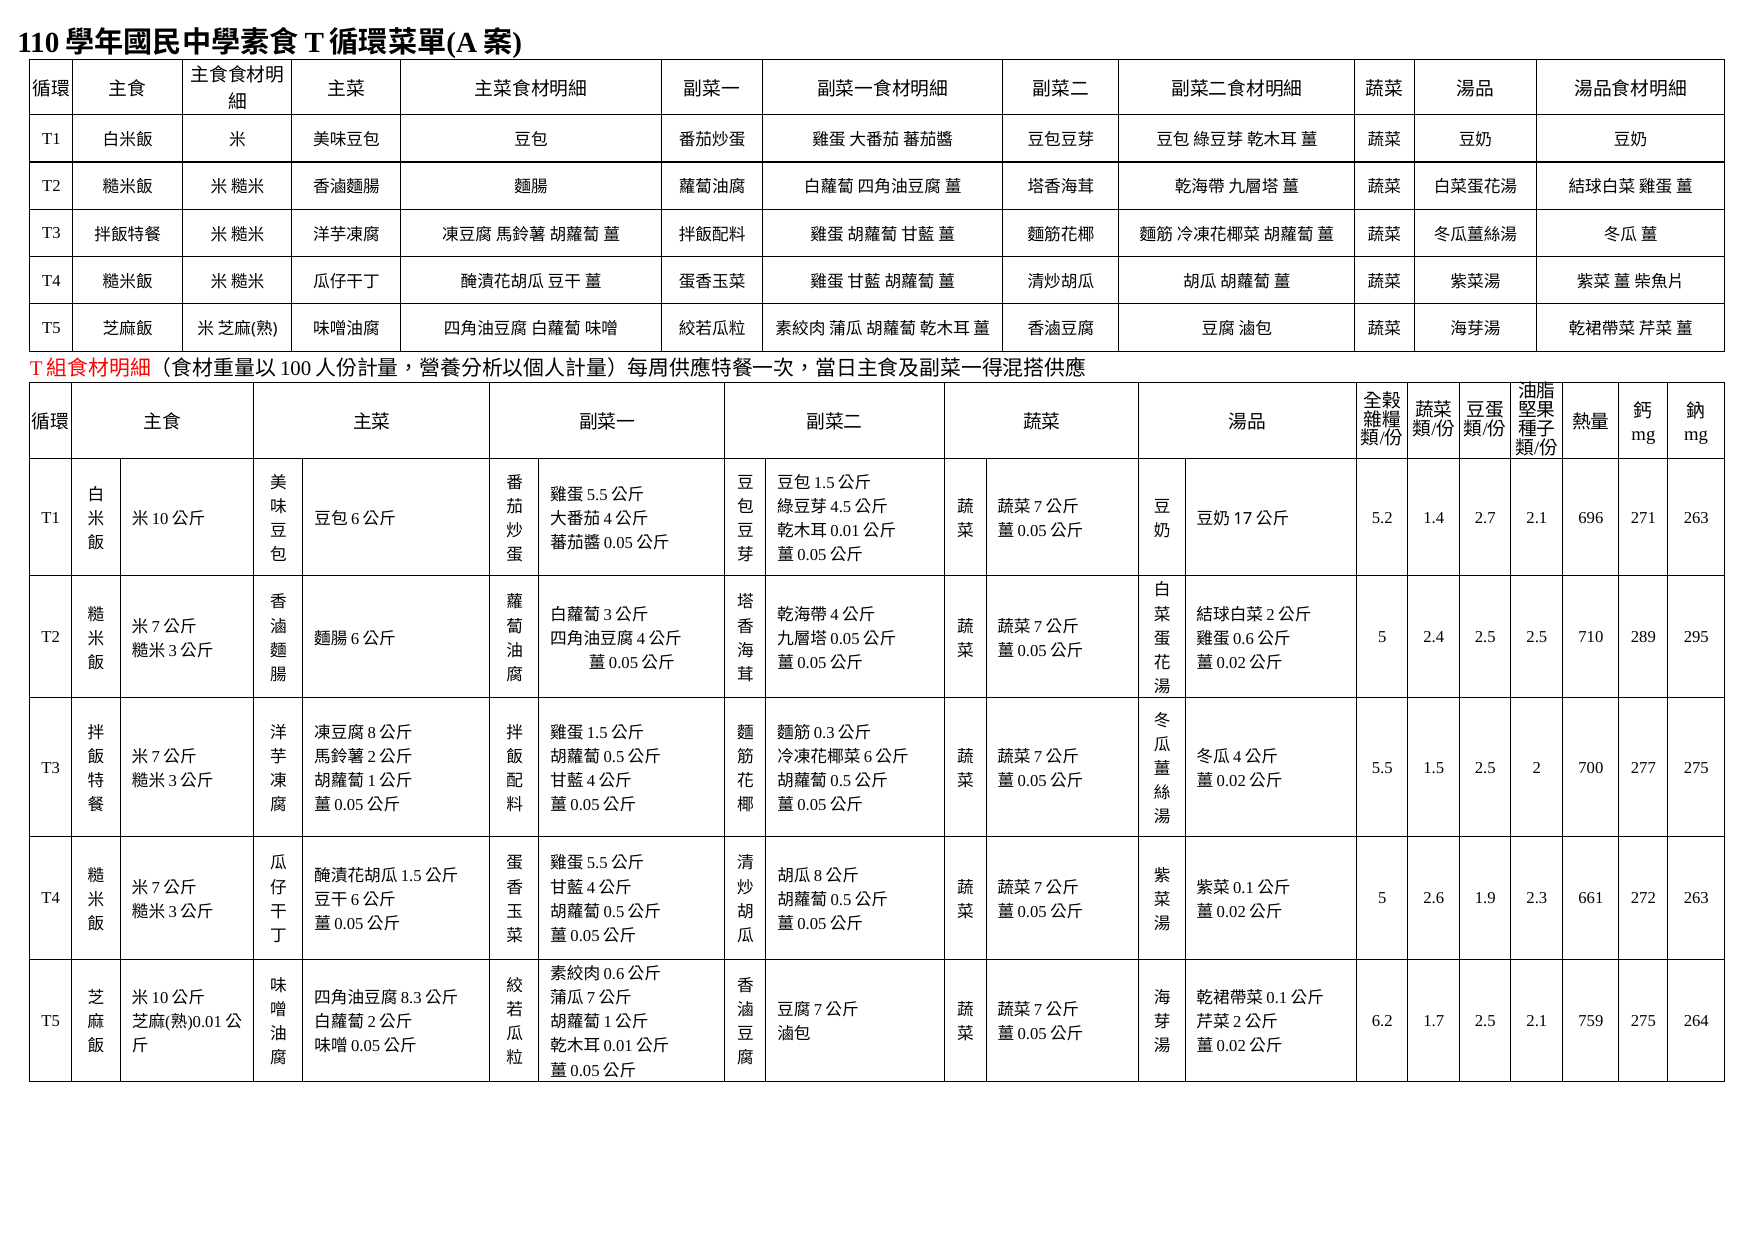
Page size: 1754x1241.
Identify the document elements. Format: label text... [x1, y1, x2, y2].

table_cell 1.4 [1408, 459, 1459, 575]
table_cell T1 [30, 459, 71, 575]
table_cell 米 [183, 115, 291, 161]
table_cell 凍豆腐 馬鈴薯 胡蘿蔔 薑 [401, 210, 661, 256]
table_cell T2 [30, 163, 72, 209]
table_header 副菜一 [662, 60, 762, 114]
table_cell 胡瓜 胡蘿蔔 薑 [1119, 257, 1354, 303]
table_cell 2.3 [1511, 837, 1562, 959]
table_cell 豆奶17公斤 [1186, 459, 1356, 575]
table_header 鈉 mg [1668, 383, 1724, 458]
table_cell 洋芋凍腐 [292, 210, 400, 256]
table_header 主菜食材明細 [401, 60, 661, 114]
table_cell 四角油豆腐8.3公斤 白蘿蔔2公斤 味噌0.05公斤 [303, 960, 489, 1081]
table_cell 蔬菜 [1355, 304, 1414, 351]
table_cell 冬瓜薑絲湯 [1139, 698, 1185, 836]
table_cell 1.9 [1460, 837, 1510, 959]
table_cell 冬瓜 薑 [1537, 210, 1724, 256]
table_cell 醃漬花胡瓜 豆干 薑 [401, 257, 661, 303]
table_header 主食 [72, 383, 253, 458]
table_cell 雞蛋5.5公斤 甘藍4公斤 胡蘿蔔0.5公斤 薑0.05公斤 [539, 837, 724, 959]
table_cell 醃漬花胡瓜1.5公斤 豆干6公斤 薑0.05公斤 [303, 837, 489, 959]
table_cell 蔬菜 [1355, 163, 1414, 209]
table_cell 2.4 [1408, 576, 1459, 697]
table_cell 6.2 [1357, 960, 1407, 1081]
table_cell 糙米飯 [72, 576, 120, 697]
table_cell 白米飯 [72, 459, 120, 575]
table_cell 結球白菜2公斤 雞蛋0.6公斤 薑0.02公斤 [1186, 576, 1356, 697]
table_cell 紫菜0.1公斤 薑0.02公斤 [1186, 837, 1356, 959]
table_cell 雞蛋 大番茄 蕃茄醬 [763, 115, 1002, 161]
table_cell 拌飯配料 [662, 210, 762, 256]
table_cell T4 [30, 257, 72, 303]
table_cell 糙米飯 [73, 257, 182, 303]
table_cell 豆包豆芽 [725, 459, 765, 575]
table_cell 香滷麵腸 [292, 163, 400, 209]
table_cell 2.5 [1460, 960, 1510, 1081]
table_cell 蘿蔔油腐 [662, 163, 762, 209]
table_cell 豆包豆芽 [1003, 115, 1118, 161]
table_cell 豆包 [401, 115, 661, 161]
table_cell 清炒胡瓜 [1003, 257, 1118, 303]
table_cell 5.2 [1357, 459, 1407, 575]
table_cell 拌飯配料 [490, 698, 538, 836]
table_cell 豆奶 [1139, 459, 1185, 575]
table_cell 番茄炒蛋 [662, 115, 762, 161]
table_cell 米10公斤 芝麻(熟)0.01公斤 [121, 960, 253, 1081]
table_cell 凍豆腐8公斤 馬鈴薯2公斤 胡蘿蔔1公斤 薑0.05公斤 [303, 698, 489, 836]
table_cell 雞蛋 甘藍 胡蘿蔔 薑 [763, 257, 1002, 303]
table_cell 蔬菜 [945, 698, 986, 836]
table_cell 275 [1668, 698, 1724, 836]
table_header 熱量 [1563, 383, 1618, 458]
table_cell 素絞肉0.6公斤 蒲瓜7公斤 胡蘿蔔1公斤 乾木耳0.01公斤 薑0.05公斤 [539, 960, 724, 1081]
table_cell 素絞肉 蒲瓜 胡蘿蔔 乾木耳 薑 [763, 304, 1002, 351]
table_cell 白菜蛋花湯 [1139, 576, 1185, 697]
table_cell 胡瓜8公斤 胡蘿蔔0.5公斤 薑0.05公斤 [766, 837, 944, 959]
table_header 副菜一 [490, 383, 724, 458]
table_cell T5 [30, 304, 72, 351]
table_header 副菜二 [725, 383, 944, 458]
table_cell T2 [30, 576, 71, 697]
table_header 副菜一食材明細 [763, 60, 1002, 114]
table_cell 雞蛋5.5公斤 大番茄4公斤 蕃茄醬0.05公斤 [539, 459, 724, 575]
table_cell 696 [1563, 459, 1618, 575]
table_cell 塔香海茸 [1003, 163, 1118, 209]
table_cell 蔬菜7公斤 薑0.05公斤 [987, 960, 1138, 1081]
table_cell 蔬菜 [1355, 115, 1414, 161]
table_cell 263 [1668, 837, 1724, 959]
table_cell 289 [1619, 576, 1667, 697]
table_cell 紫菜湯 [1139, 837, 1185, 959]
table_cell 四角油豆腐 白蘿蔔 味噌 [401, 304, 661, 351]
table_cell 5.5 [1357, 698, 1407, 836]
table_cell 海芽湯 [1415, 304, 1536, 351]
table_cell 蔬菜 [945, 576, 986, 697]
table_cell 豆包6公斤 [303, 459, 489, 575]
table_cell 蔬菜7公斤 薑0.05公斤 [987, 459, 1138, 575]
table_cell 麵腸6公斤 [303, 576, 489, 697]
table_cell 米 糙米 [183, 163, 291, 209]
table_header 副菜二 [1003, 60, 1118, 114]
text 110學年國民中學素食T循環菜單(A案) [17, 29, 1737, 59]
table_header 蔬菜 [945, 383, 1138, 458]
table_cell 香滷麵腸 [254, 576, 302, 697]
table_cell 277 [1619, 698, 1667, 836]
table_cell 芝麻飯 [72, 960, 120, 1081]
table_header 湯品 [1415, 60, 1536, 114]
table_cell 雞蛋 胡蘿蔔 甘藍 薑 [763, 210, 1002, 256]
table_cell 5 [1357, 576, 1407, 697]
table_cell 味噌油腐 [292, 304, 400, 351]
table_header 全榖雜糧類/份 [1357, 383, 1407, 458]
table_cell 瓜仔干丁 [254, 837, 302, 959]
table_cell 豆奶 [1537, 115, 1724, 161]
table_cell 白蘿蔔 四角油豆腐 薑 [763, 163, 1002, 209]
table_cell 蛋香玉菜 [662, 257, 762, 303]
table_cell 米7公斤 糙米3公斤 [121, 576, 253, 697]
table_cell 豆腐 滷包 [1119, 304, 1354, 351]
table_cell 乾裙帶菜 芹菜 薑 [1537, 304, 1724, 351]
table_header 循環 [30, 60, 72, 114]
table_cell 冬瓜薑絲湯 [1415, 210, 1536, 256]
table_cell 蔬菜7公斤 薑0.05公斤 [987, 576, 1138, 697]
table_cell 洋芋凍腐 [254, 698, 302, 836]
table_cell 1.7 [1408, 960, 1459, 1081]
table_cell 麵筋花椰 [725, 698, 765, 836]
table_cell 香滷豆腐 [725, 960, 765, 1081]
table_header 主食 [73, 60, 182, 114]
table_header 油脂堅果種子類/份 [1511, 383, 1562, 458]
table_cell 263 [1668, 459, 1724, 575]
table_cell 豆腐7公斤 滷包 [766, 960, 944, 1081]
table_cell 乾海帶 九層塔 薑 [1119, 163, 1354, 209]
table_cell 拌飯特餐 [73, 210, 182, 256]
table_cell T3 [30, 210, 72, 256]
table_cell 白蘿蔔3公斤 四角油豆腐4公斤 薑0.05公斤 [539, 576, 724, 697]
table_header 蔬菜 [1355, 60, 1414, 114]
table_cell 麵筋0.3公斤 冷凍花椰菜6公斤 胡蘿蔔0.5公斤 薑0.05公斤 [766, 698, 944, 836]
table_cell 蔬菜 [1355, 210, 1414, 256]
table_cell 香滷豆腐 [1003, 304, 1118, 351]
table_cell 295 [1668, 576, 1724, 697]
table_cell T5 [30, 960, 71, 1081]
table_cell 米10公斤 [121, 459, 253, 575]
table_cell 結球白菜 雞蛋 薑 [1537, 163, 1724, 209]
table_cell 乾裙帶菜0.1公斤 芹菜2公斤 薑0.02公斤 [1186, 960, 1356, 1081]
table_cell 2 [1511, 698, 1562, 836]
table_cell 蔬菜 [1355, 257, 1414, 303]
table_cell 蔬菜7公斤 薑0.05公斤 [987, 698, 1138, 836]
table_header 豆蛋類/份 [1460, 383, 1510, 458]
table_cell 絞若瓜粒 [662, 304, 762, 351]
table_cell 2.1 [1511, 960, 1562, 1081]
table_cell 糙米飯 [72, 837, 120, 959]
table_cell 蔬菜7公斤 薑0.05公斤 [987, 837, 1138, 959]
table_cell 759 [1563, 960, 1618, 1081]
table_cell 275 [1619, 960, 1667, 1081]
table_header 湯品食材明細 [1537, 60, 1724, 114]
table_cell 264 [1668, 960, 1724, 1081]
table_cell 清炒胡瓜 [725, 837, 765, 959]
table_cell 2.5 [1511, 576, 1562, 697]
table_header 鈣 mg [1619, 383, 1667, 458]
table_cell 661 [1563, 837, 1618, 959]
table_cell 豆奶 [1415, 115, 1536, 161]
table_cell 紫菜湯 [1415, 257, 1536, 303]
table_cell 豆包 綠豆芽 乾木耳 薑 [1119, 115, 1354, 161]
table_cell 蔬菜 [945, 459, 986, 575]
table_cell 710 [1563, 576, 1618, 697]
table_cell 拌飯特餐 [72, 698, 120, 836]
table_cell 700 [1563, 698, 1618, 836]
table_cell 2.5 [1460, 698, 1510, 836]
table_cell 冬瓜4公斤 薑0.02公斤 [1186, 698, 1356, 836]
text T組食材明細（食材重量以100人份計量，營養分析以個人計量）每周供應特餐一次，當日主食及副菜一得混搭供應 [29, 352, 1724, 382]
table_cell 米 糙米 [183, 257, 291, 303]
table_cell 2.6 [1408, 837, 1459, 959]
table_cell 271 [1619, 459, 1667, 575]
table_cell 米7公斤 糙米3公斤 [121, 698, 253, 836]
table_header 主菜 [292, 60, 400, 114]
table_header 副菜二食材明細 [1119, 60, 1354, 114]
table_cell 紫菜 薑 柴魚片 [1537, 257, 1724, 303]
table_header 蔬菜類/份 [1408, 383, 1459, 458]
table_cell 2.7 [1460, 459, 1510, 575]
table_cell 蔬菜 [945, 960, 986, 1081]
table_cell 乾海帶4公斤 九層塔0.05公斤 薑0.05公斤 [766, 576, 944, 697]
table_cell 味噌油腐 [254, 960, 302, 1081]
table_cell 米7公斤 糙米3公斤 [121, 837, 253, 959]
table_cell 蛋香玉菜 [490, 837, 538, 959]
table_cell 美味豆包 [292, 115, 400, 161]
table_cell 白米飯 [73, 115, 182, 161]
table_cell 蘿蔔油腐 [490, 576, 538, 697]
table_cell 米 糙米 [183, 210, 291, 256]
table_cell 米 芝麻(熟) [183, 304, 291, 351]
table_cell 2.1 [1511, 459, 1562, 575]
table_cell 1.5 [1408, 698, 1459, 836]
table_cell 番茄炒蛋 [490, 459, 538, 575]
table_cell T1 [30, 115, 72, 161]
table_cell T4 [30, 837, 71, 959]
table_cell 麵腸 [401, 163, 661, 209]
table_cell 塔香海茸 [725, 576, 765, 697]
table_header 主菜 [254, 383, 489, 458]
table_cell 豆包1.5公斤 綠豆芽4.5公斤 乾木耳0.01公斤 薑0.05公斤 [766, 459, 944, 575]
table_header 循環 [30, 383, 71, 458]
table_cell 雞蛋1.5公斤 胡蘿蔔0.5公斤 甘藍4公斤 薑0.05公斤 [539, 698, 724, 836]
table_cell 5 [1357, 837, 1407, 959]
table_cell 蔬菜 [945, 837, 986, 959]
table_cell 芝麻飯 [73, 304, 182, 351]
table_cell 麵筋 冷凍花椰菜 胡蘿蔔 薑 [1119, 210, 1354, 256]
table_cell 272 [1619, 837, 1667, 959]
table_cell T3 [30, 698, 71, 836]
table_cell 美味豆包 [254, 459, 302, 575]
table_cell 2.5 [1460, 576, 1510, 697]
table_header 湯品 [1139, 383, 1356, 458]
table_cell 絞若瓜粒 [490, 960, 538, 1081]
table_cell 海芽湯 [1139, 960, 1185, 1081]
table_cell 白菜蛋花湯 [1415, 163, 1536, 209]
table_cell 麵筋花椰 [1003, 210, 1118, 256]
table_cell 瓜仔干丁 [292, 257, 400, 303]
table_cell 糙米飯 [73, 163, 182, 209]
table_header 主食食材明細 [183, 60, 291, 114]
